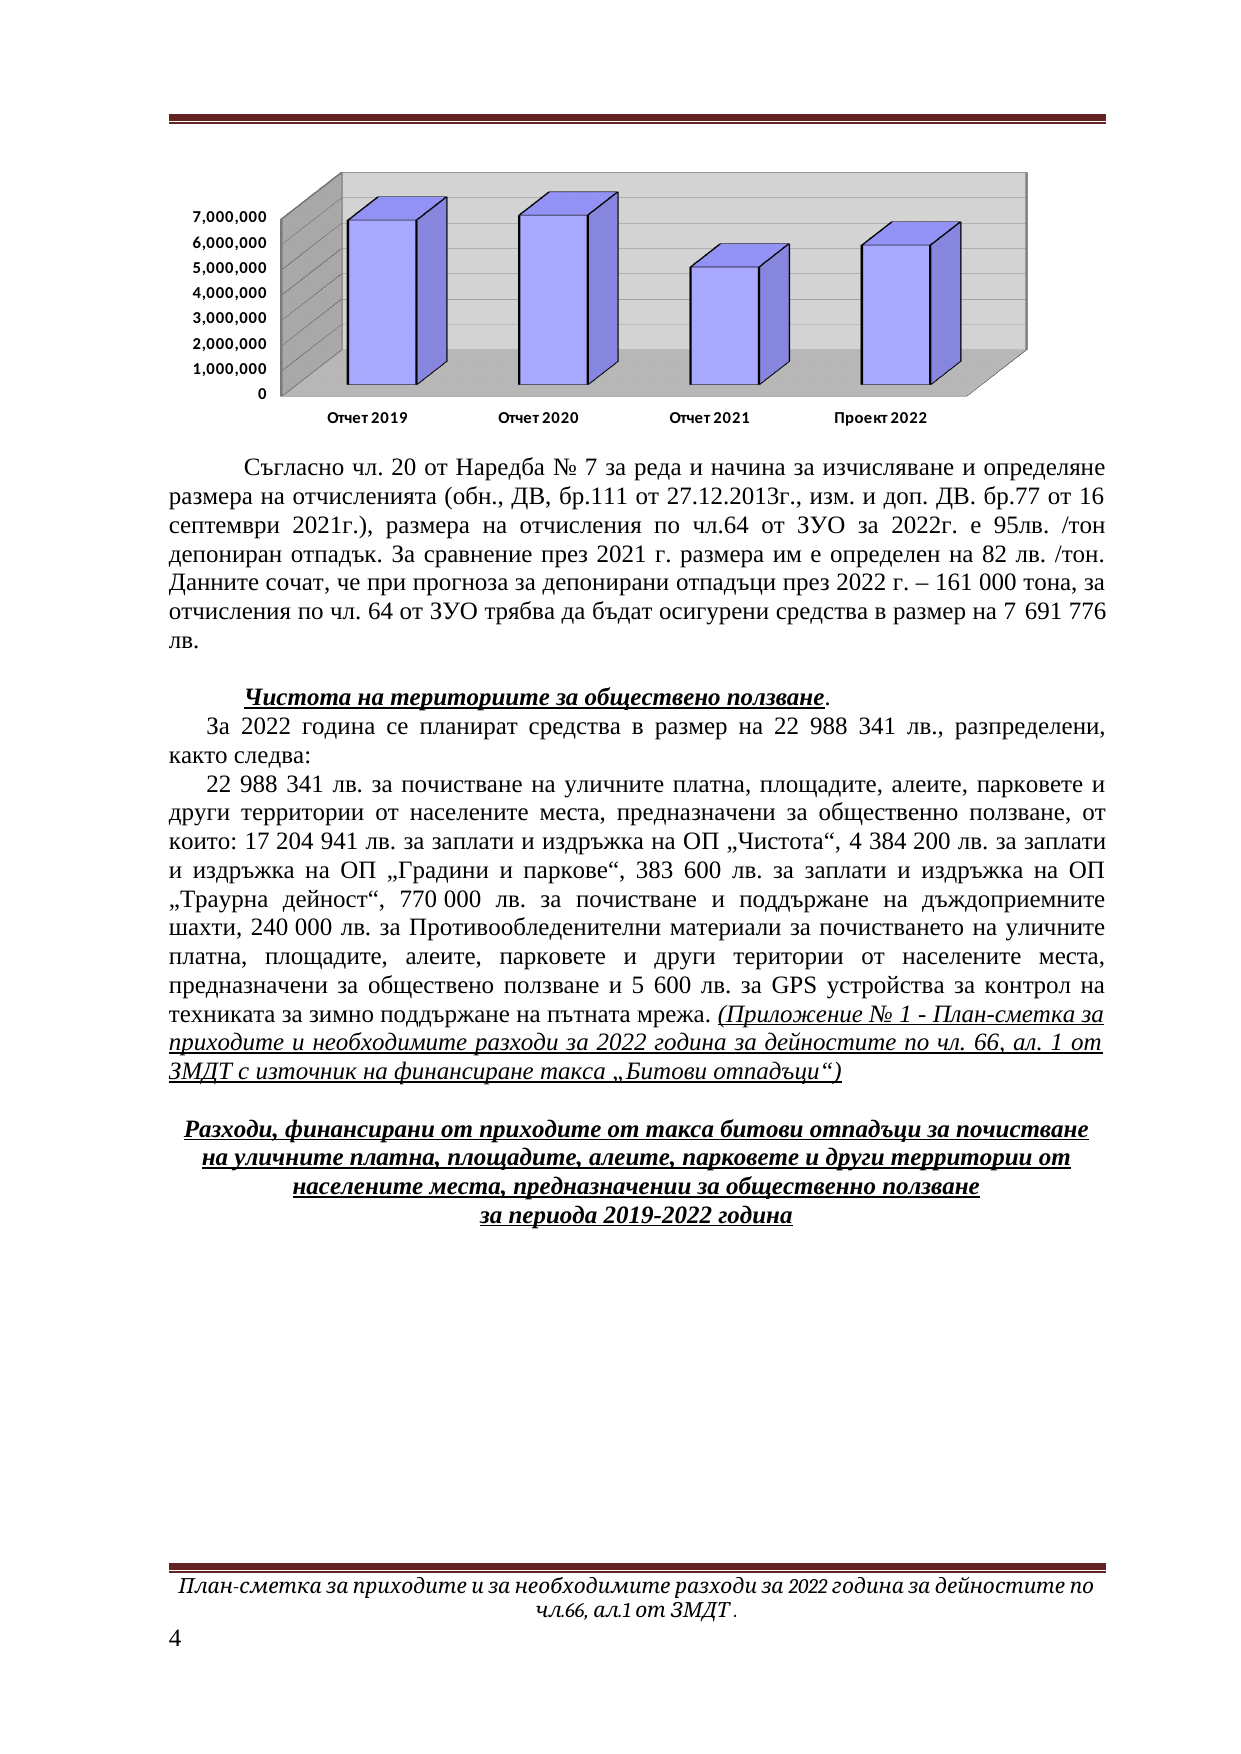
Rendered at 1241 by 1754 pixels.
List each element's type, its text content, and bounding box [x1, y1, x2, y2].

text 22 988 341 лв. за почистване на уличните платна, площадите, алеите, парковете и други территории от населените места, предназначени за общественно ползване, от които: 17 204 941 лв. за заплати и издръжка на ОП „Чистота“, 4 384 200 лв. за заплати и издръжка на ОП „Градини и паркове“, 383 600 лв. за заплати и издръжка на ОП „Траурна дейност“, 770 000 лв. за почистване и поддържане на дъждоприемните шахти, 240 000 лв. за Противообледенителни материали за почистването на уличните платна, площадите, алеите, парковете и други територии от населените места, предназначени за обществено ползване и 5 600 лв. за GPS устройства за контрол на техниката за зимно поддържане на пътната мрежа. (Приложение № 1 - План-сметка за приходите и необходимите разходи за 2022 година за дейностите по чл. 66, ал. 1 от ЗМДТ с източник на финансиране такса „Битови отпадъци“) [169, 769, 1106, 1085]
text за периода 2019-2022 година [169, 1200, 1106, 1229]
text Съгласно чл. 20 от Наредба № 7 за реда и начина за изчисляване и определяне размера на отчисленията (обн., ДВ, бр.111 от 27.12.2013г., изм. и доп. ДВ. бр.77 от 16 септември 2021г.), размера на отчисления по чл.64 от ЗУО за 2022г. е 95лв. /тон депониран отпадък. За сравнение през 2021 г. размера им е определен на 82 лв. /тон. Данните сочат, че при прогноза за депонирани отпадъци през 2022 г. – 161 000 тона, за отчисления по чл. 64 от ЗУО трябва да бъдат осигурени средства в размер на 7 691 776 лв. [169, 452, 1106, 654]
text Разходи, финансирани от приходите от такса битови отпадъци за почистване на уличните платна, площадите, алеите, парковете и други территории от населените места, предназначении за общественно ползване [169, 1114, 1106, 1200]
text За 2022 година се планират средства в размер на 22 988 341 лв., разпределени, както следва: [169, 711, 1106, 769]
text Чистота на териториите за обществено ползване. [169, 682, 1106, 711]
